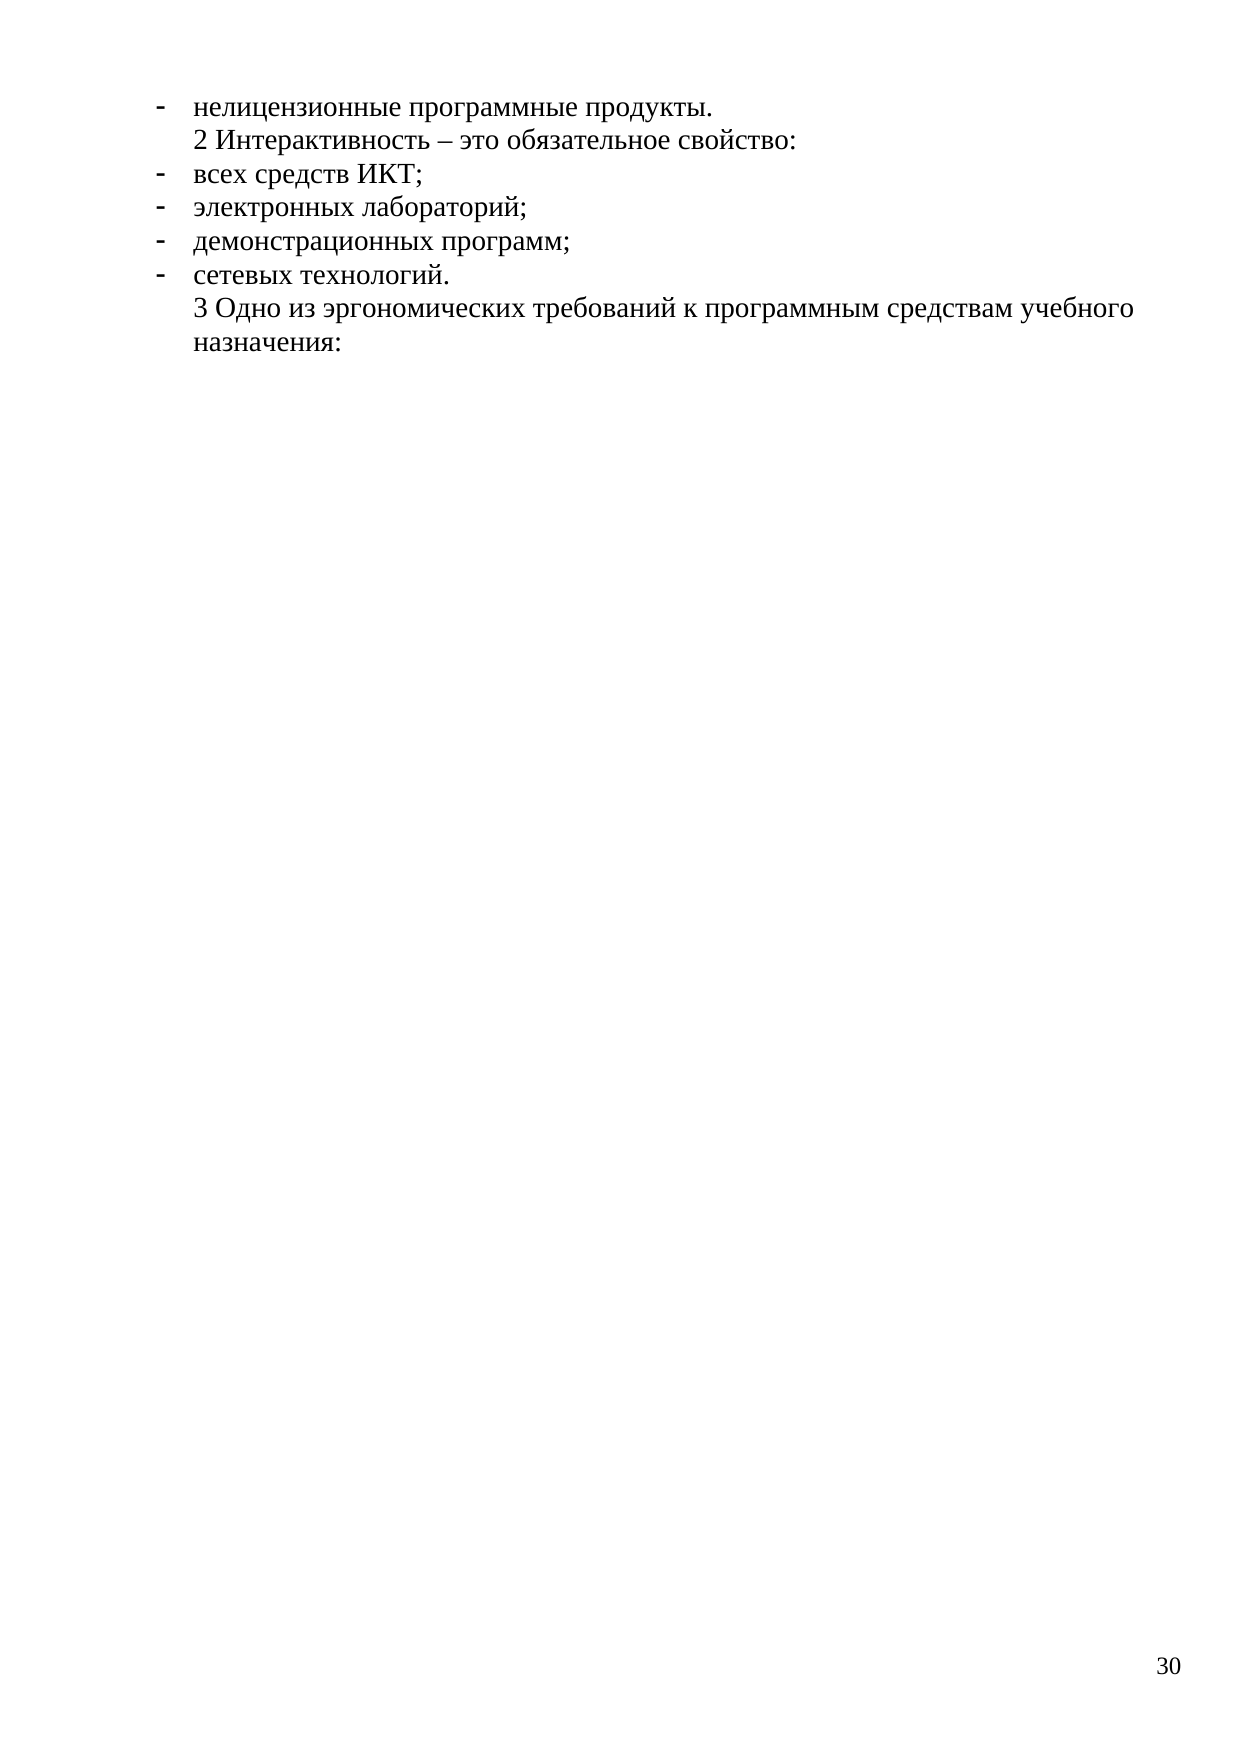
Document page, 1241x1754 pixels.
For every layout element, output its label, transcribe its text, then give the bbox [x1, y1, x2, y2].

list нелицензионные программные продукты. [156, 89, 1181, 122]
text 2 Интерактивность – это обязательное свойство: [193, 122, 1181, 156]
text 3 Одно из эргономических требований к программным средствам учебного назначения: [193, 290, 1181, 357]
list электронных лабораторий; [156, 189, 1181, 223]
list демонстрационных программ; [156, 223, 1181, 257]
list сетевых технологий. [156, 257, 1181, 290]
list всех средств ИКТ; [156, 156, 1181, 189]
